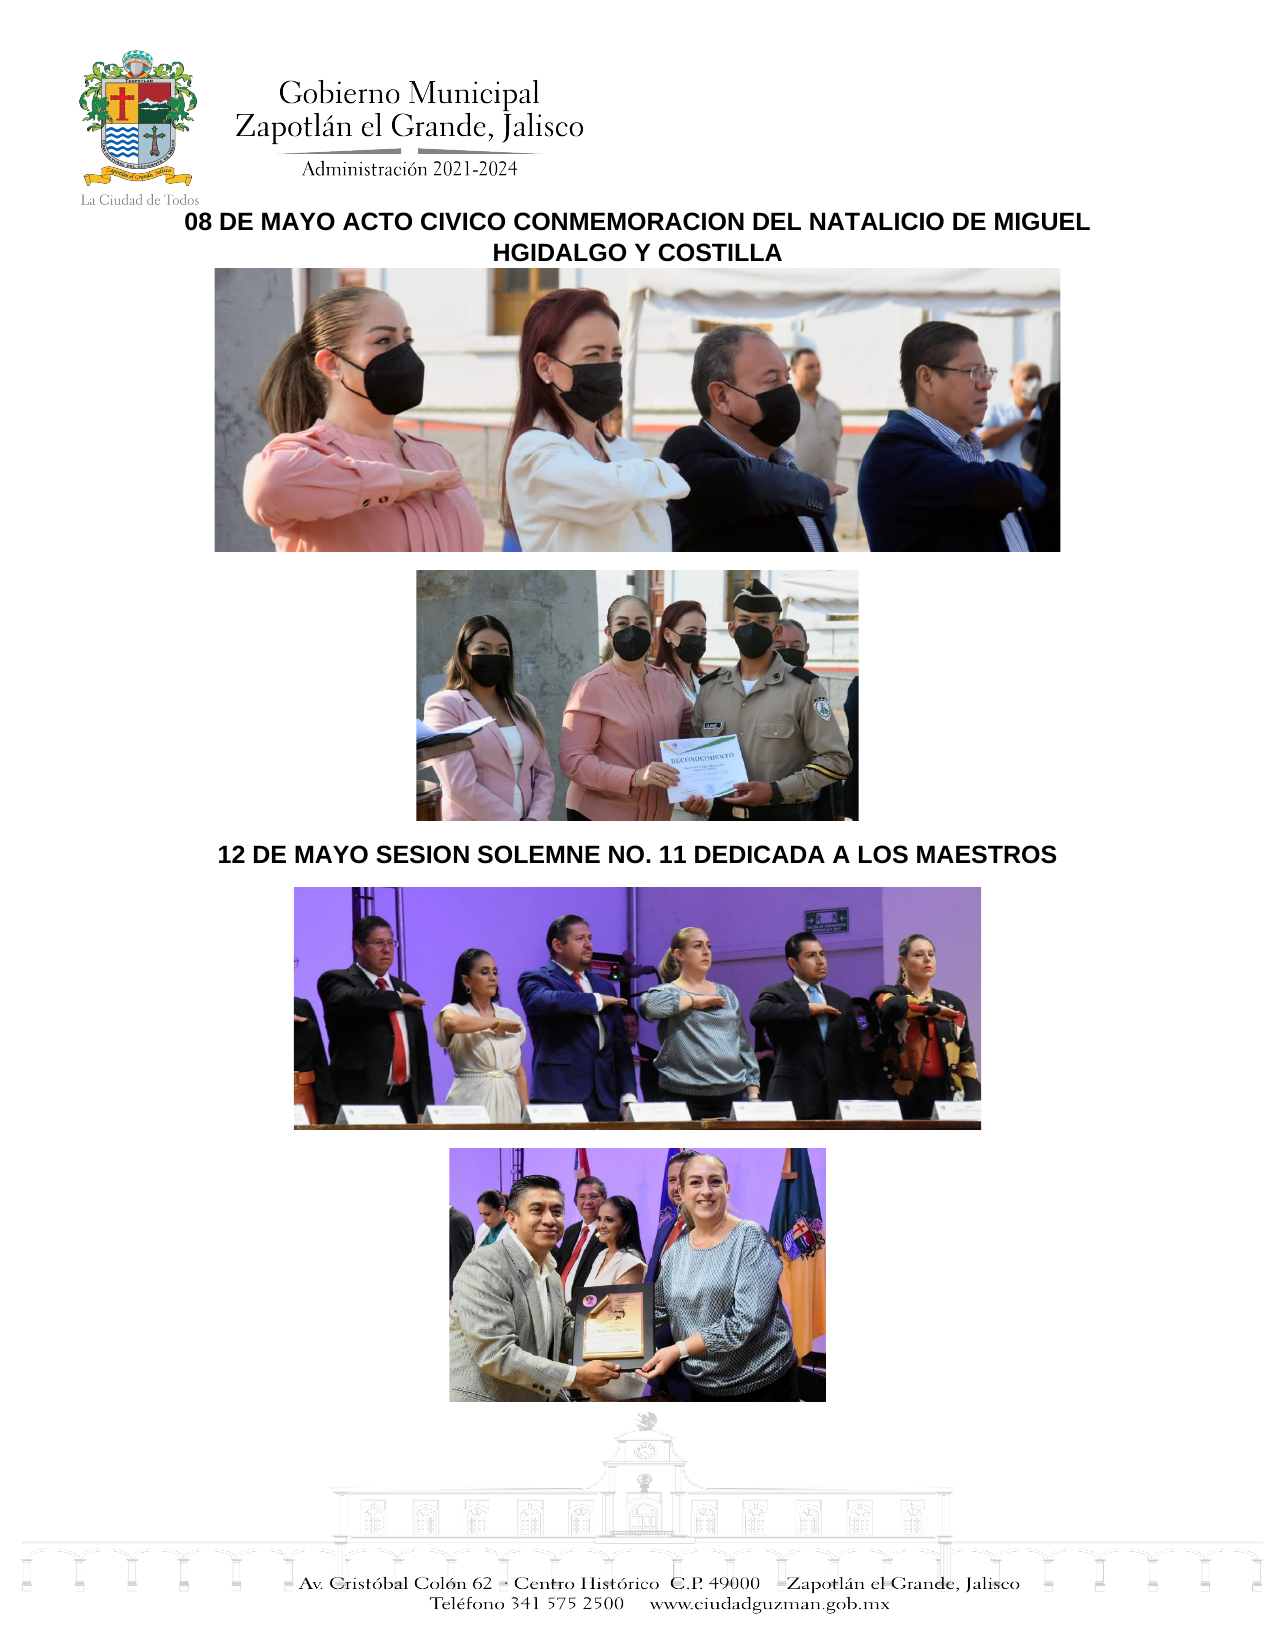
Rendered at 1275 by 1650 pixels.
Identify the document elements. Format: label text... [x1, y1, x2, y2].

text 12 DE MAYO SESION SOLEMNE NO. 11 DEDICADA A LOS MAESTROS [177, 840, 1098, 868]
picture [214, 268, 1061, 552]
picture [293, 887, 982, 1130]
picture [416, 570, 859, 821]
picture [0, 3, 1275, 260]
picture [8, 1148, 1275, 1628]
